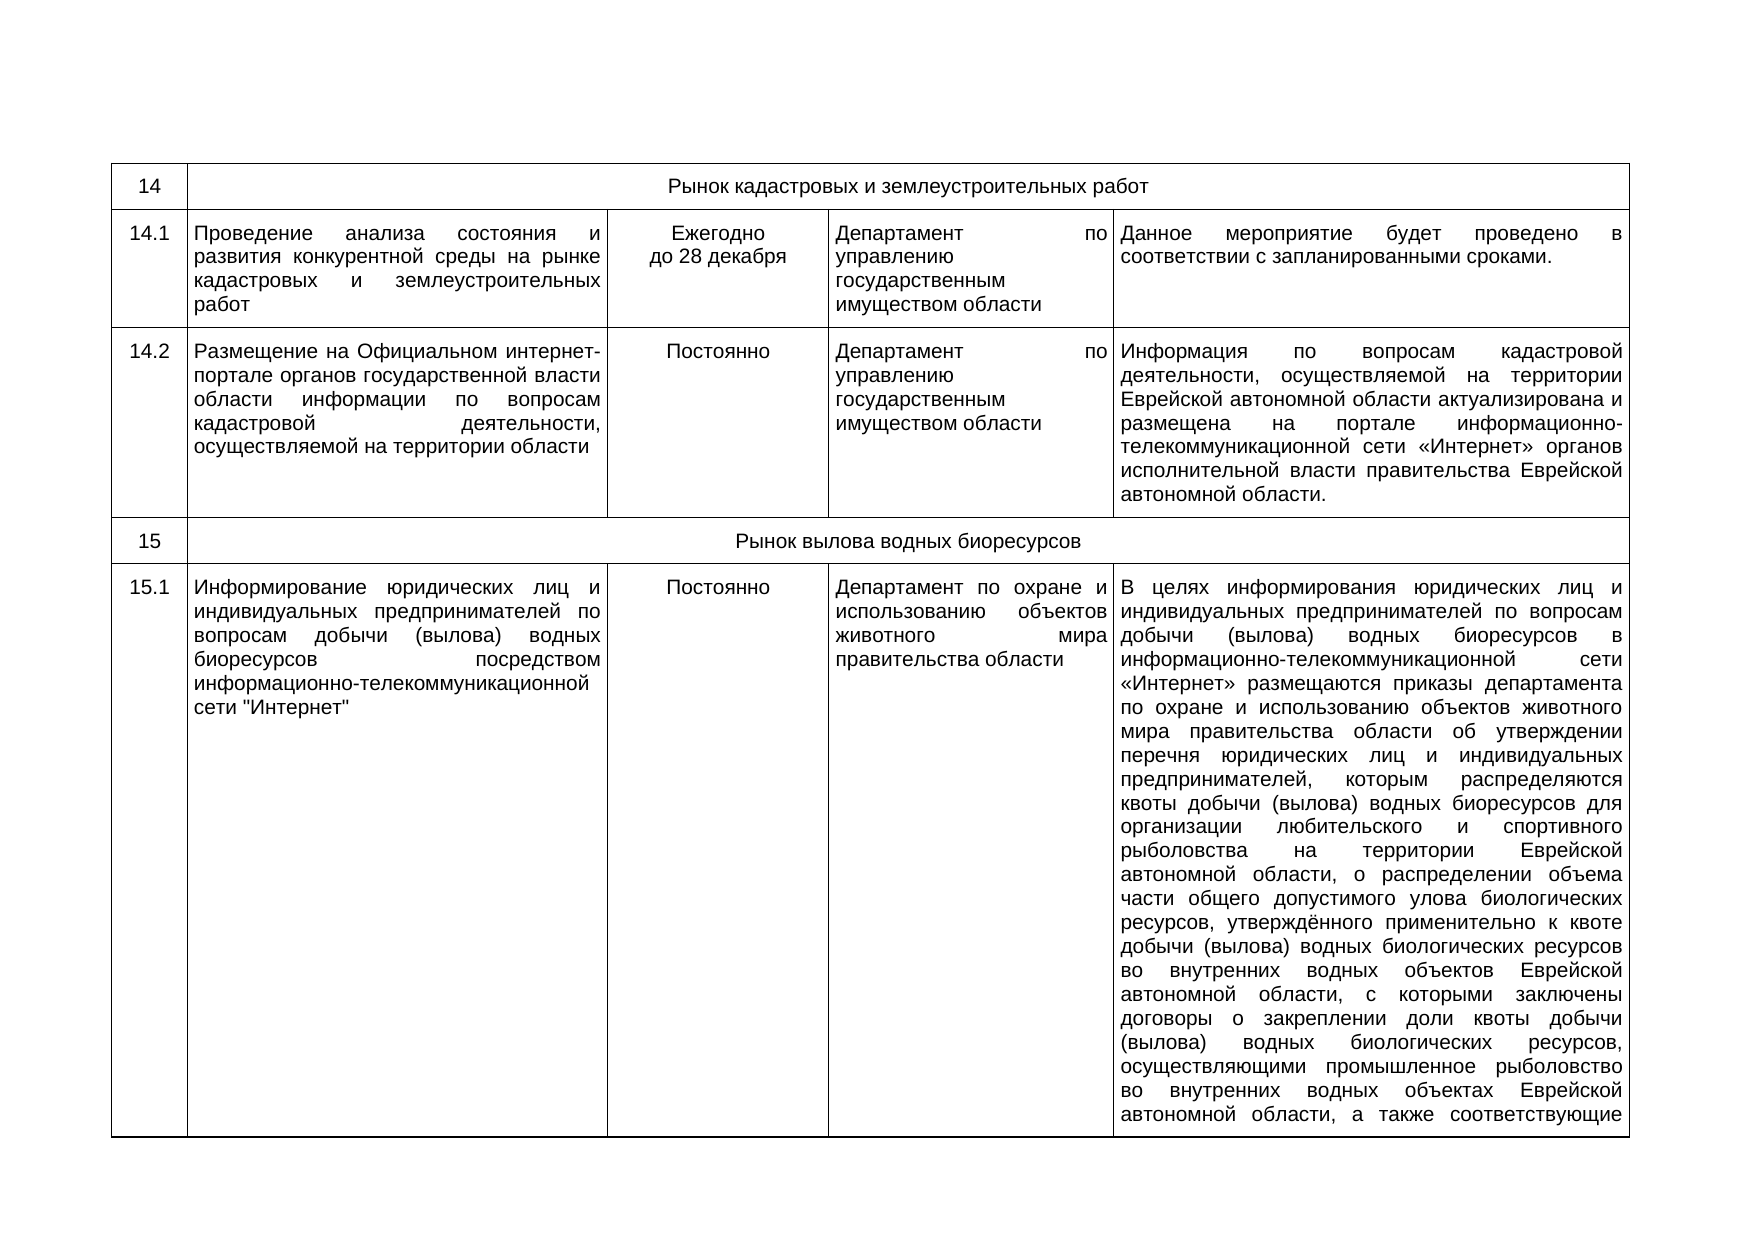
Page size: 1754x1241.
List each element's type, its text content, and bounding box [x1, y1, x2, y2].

table_cell Размещение на Официальном интернет-портале органов государственной власти области информации по вопросам кадастровой деятельности, осуществляемой на территории области [188, 328, 607, 517]
table_cell 15.1 [112, 564, 187, 1136]
table_cell Департамент по управлению государственным имуществом области [829, 210, 1113, 327]
table_cell Постоянно [608, 328, 828, 517]
table_cell Ежегодно до 28 декабря [608, 210, 828, 327]
table_cell Департамент по управлению государственным имуществом области [829, 328, 1113, 517]
table_cell 14.1 [112, 210, 187, 327]
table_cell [1114, 210, 1629, 327]
table_cell Рынок вылова водных биоресурсов [188, 518, 1629, 563]
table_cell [188, 564, 607, 1136]
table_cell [829, 564, 1113, 1136]
table_cell Информация по вопросам кадастровой деятельности, осуществляемой на территории Еврейской автономной области актуализирована и размещена на портале информационно-телекоммуникационной сети «Интернет» органов исполнительной власти правительства Еврейской автономной области. [1114, 328, 1629, 517]
table_cell 14 [112, 164, 187, 209]
table_cell Рынок кадастровых и землеустроительных работ [188, 164, 1629, 209]
table_cell 14.2 [112, 328, 187, 517]
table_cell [1114, 564, 1629, 1136]
table_cell 15 [112, 518, 187, 563]
table_cell Постоянно [608, 564, 828, 1136]
table_cell Проведение анализа состояния и развития конкурентной среды на рынке кадастровых и землеустроительных работ [188, 210, 607, 327]
